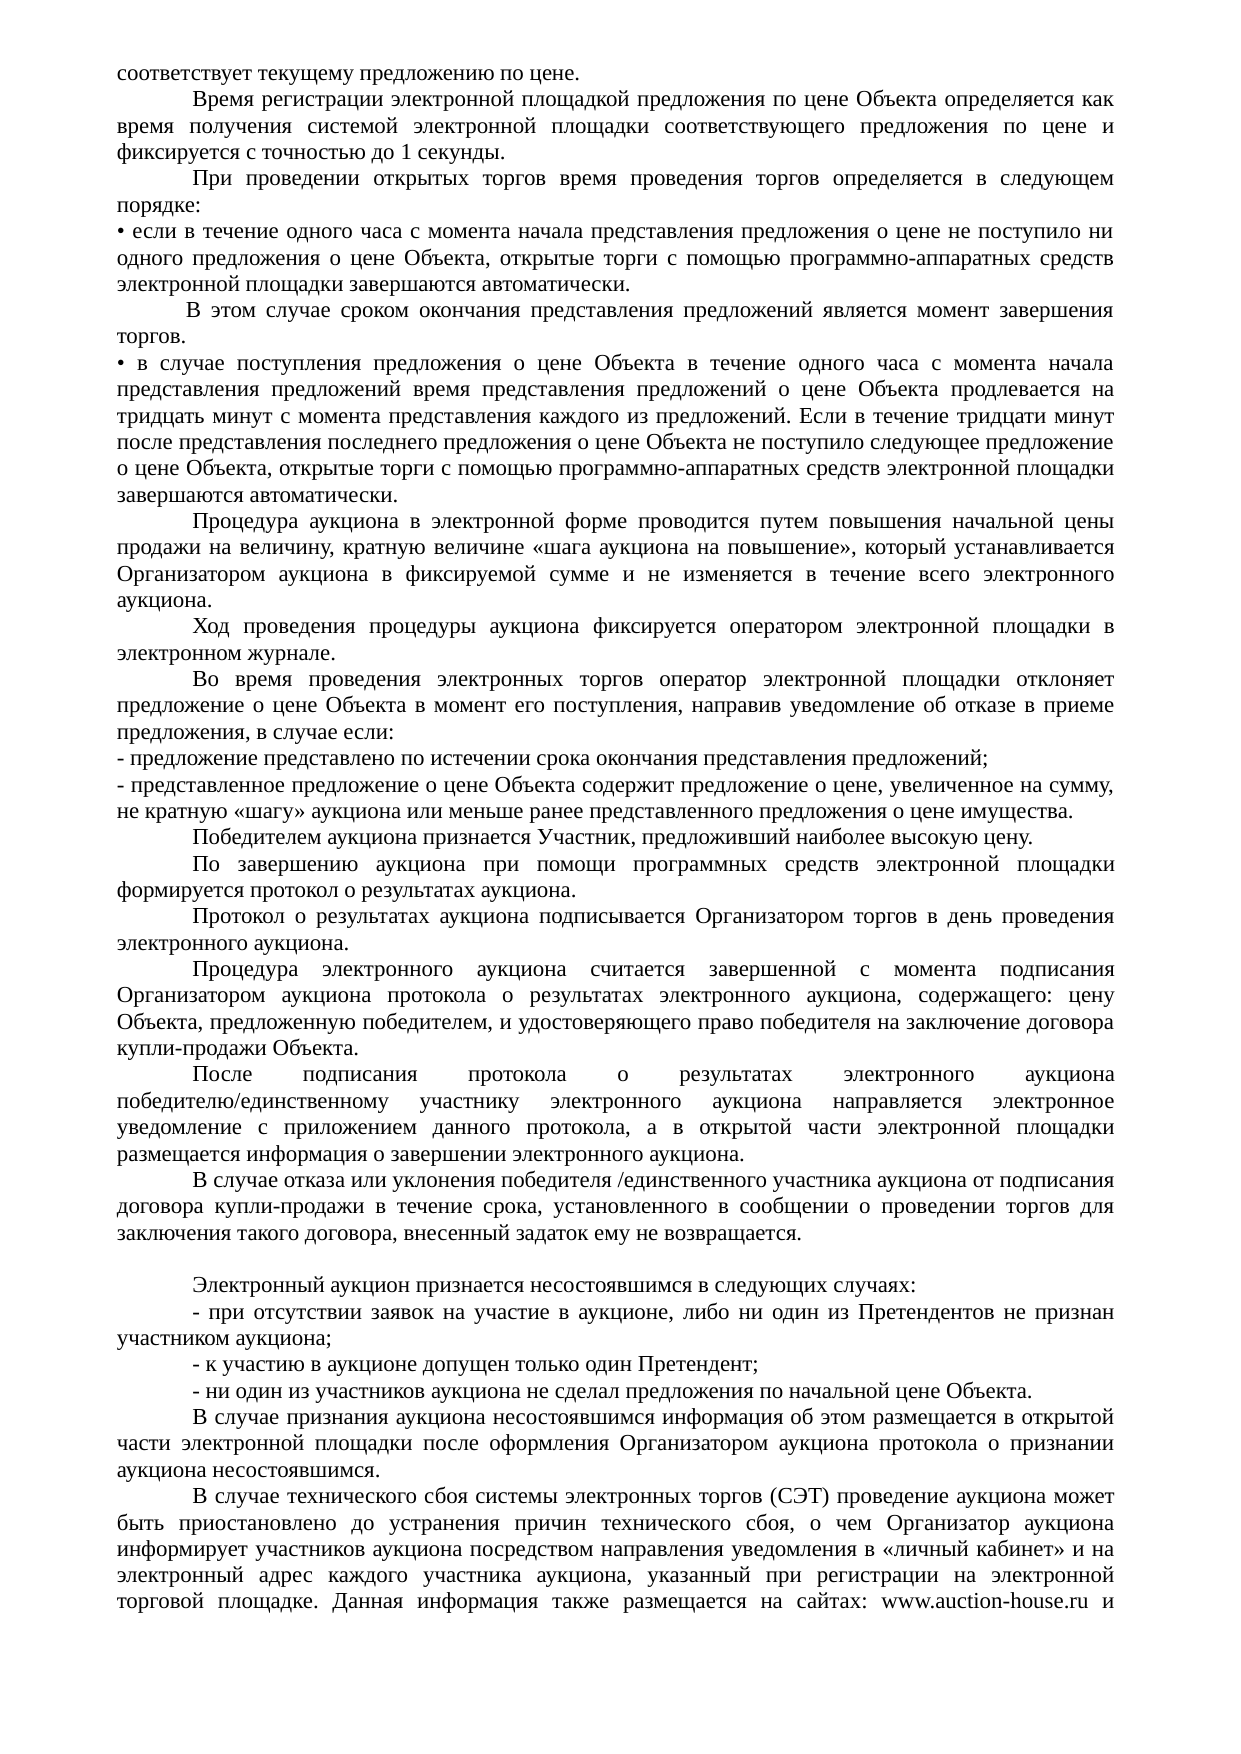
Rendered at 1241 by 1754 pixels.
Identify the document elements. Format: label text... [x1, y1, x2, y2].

text • если в течение одного часа с момента начала представления предложения о цене не поступило ни одного предложения о цене Объекта, открытые торги с помощью программно-аппаратных средств электронной площадки завершаются автоматически. [117, 217, 1116, 296]
text При проведении открытых торгов время проведения торгов определяется в следующем порядке: [117, 164, 1116, 217]
text Время регистрации электронной площадкой предложения по цене Объекта определяется как время получения системой электронной площадки соответствующего предложения по цене и фиксируется с точностью до 1 секунды. [117, 85, 1116, 164]
text В случае отказа или уклонения победителя /единственного участника аукциона от подписания договора купли-продажи в течение срока, установленного в сообщении о проведении торгов для заключения такого договора, внесенный задаток ему не возвращается. [117, 1166, 1116, 1245]
text Процедура электронного аукциона считается завершенной с момента подписания Организатором аукциона протокола о результатах электронного аукциона, содержащего: цену Объекта, предложенную победителем, и удостоверяющего право победителя на заключение договора купли-продажи Объекта. [117, 955, 1116, 1061]
text Во время проведения электронных торгов оператор электронной площадки отклоняет предложение о цене Объекта в момент его поступления, направив уведомление об отказе в приеме предложения, в случае если: [117, 665, 1116, 744]
text Процедура аукциона в электронной форме проводится путем повышения начальной цены продажи на величину, кратную величине «шага аукциона на повышение», который устанавливается Организатором аукциона в фиксируемой сумме и не изменяется в течение всего электронного аукциона. [117, 507, 1116, 612]
text - к участию в аукционе допущен только один Претендент; [117, 1350, 1116, 1377]
text После подписания протокола о результатах электронного аукциона победителю/единственному участнику электронного аукциона направляется электронное уведомление с приложением данного протокола, а в открытой части электронной площадки размещается информация о завершении электронного аукциона. [117, 1061, 1116, 1166]
text - ни один из участников аукциона не сделал предложения по начальной цене Объекта. [117, 1377, 1116, 1403]
text - предложение представлено по истечении срока окончания представления предложений; [117, 744, 1116, 771]
text По завершению аукциона при помощи программных средств электронной площадки формируется протокол о результатах аукциона. [117, 850, 1116, 902]
text Электронный аукцион признается несостоявшимся в следующих случаях: [117, 1271, 1116, 1298]
text Протокол о результатах аукциона подписывается Организатором торгов в день проведения электронного аукциона. [117, 902, 1116, 955]
text - при отсутствии заявок на участие в аукционе, либо ни один из Претендентов не признан участником аукциона; [117, 1298, 1116, 1350]
text В этом случае сроком окончания представления предложений является момент завершения торгов. [117, 296, 1116, 349]
text Победителем аукциона признается Участник, предложивший наиболее высокую цену. [117, 823, 1116, 850]
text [117, 1482, 1116, 1614]
text Ход проведения процедуры аукциона фиксируется оператором электронной площадки в электронном журнале. [117, 612, 1116, 665]
text - представленное предложение о цене Объекта содержит предложение о цене, увеличенное на сумму, не кратную «шагу» аукциона или меньше ранее представленного предложения о цене имущества. [117, 771, 1116, 823]
text В случае признания аукциона несостоявшимся информация об этом размещается в открытой части электронной площадки после оформления Организатором аукциона протокола о признании аукциона несостоявшимся. [117, 1403, 1116, 1482]
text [117, 59, 1116, 85]
text • в случае поступления предложения о цене Объекта в течение одного часа с момента начала представления предложений время представления предложений о цене Объекта продлевается на тридцать минут с момента представления каждого из предложений. Если в течение тридцати минут после представления последнего предложения о цене Объекта не поступило следующее предложение о цене Объекта, открытые торги с помощью программно-аппаратных средств электронной площадки завершаются автоматически. [117, 349, 1116, 507]
